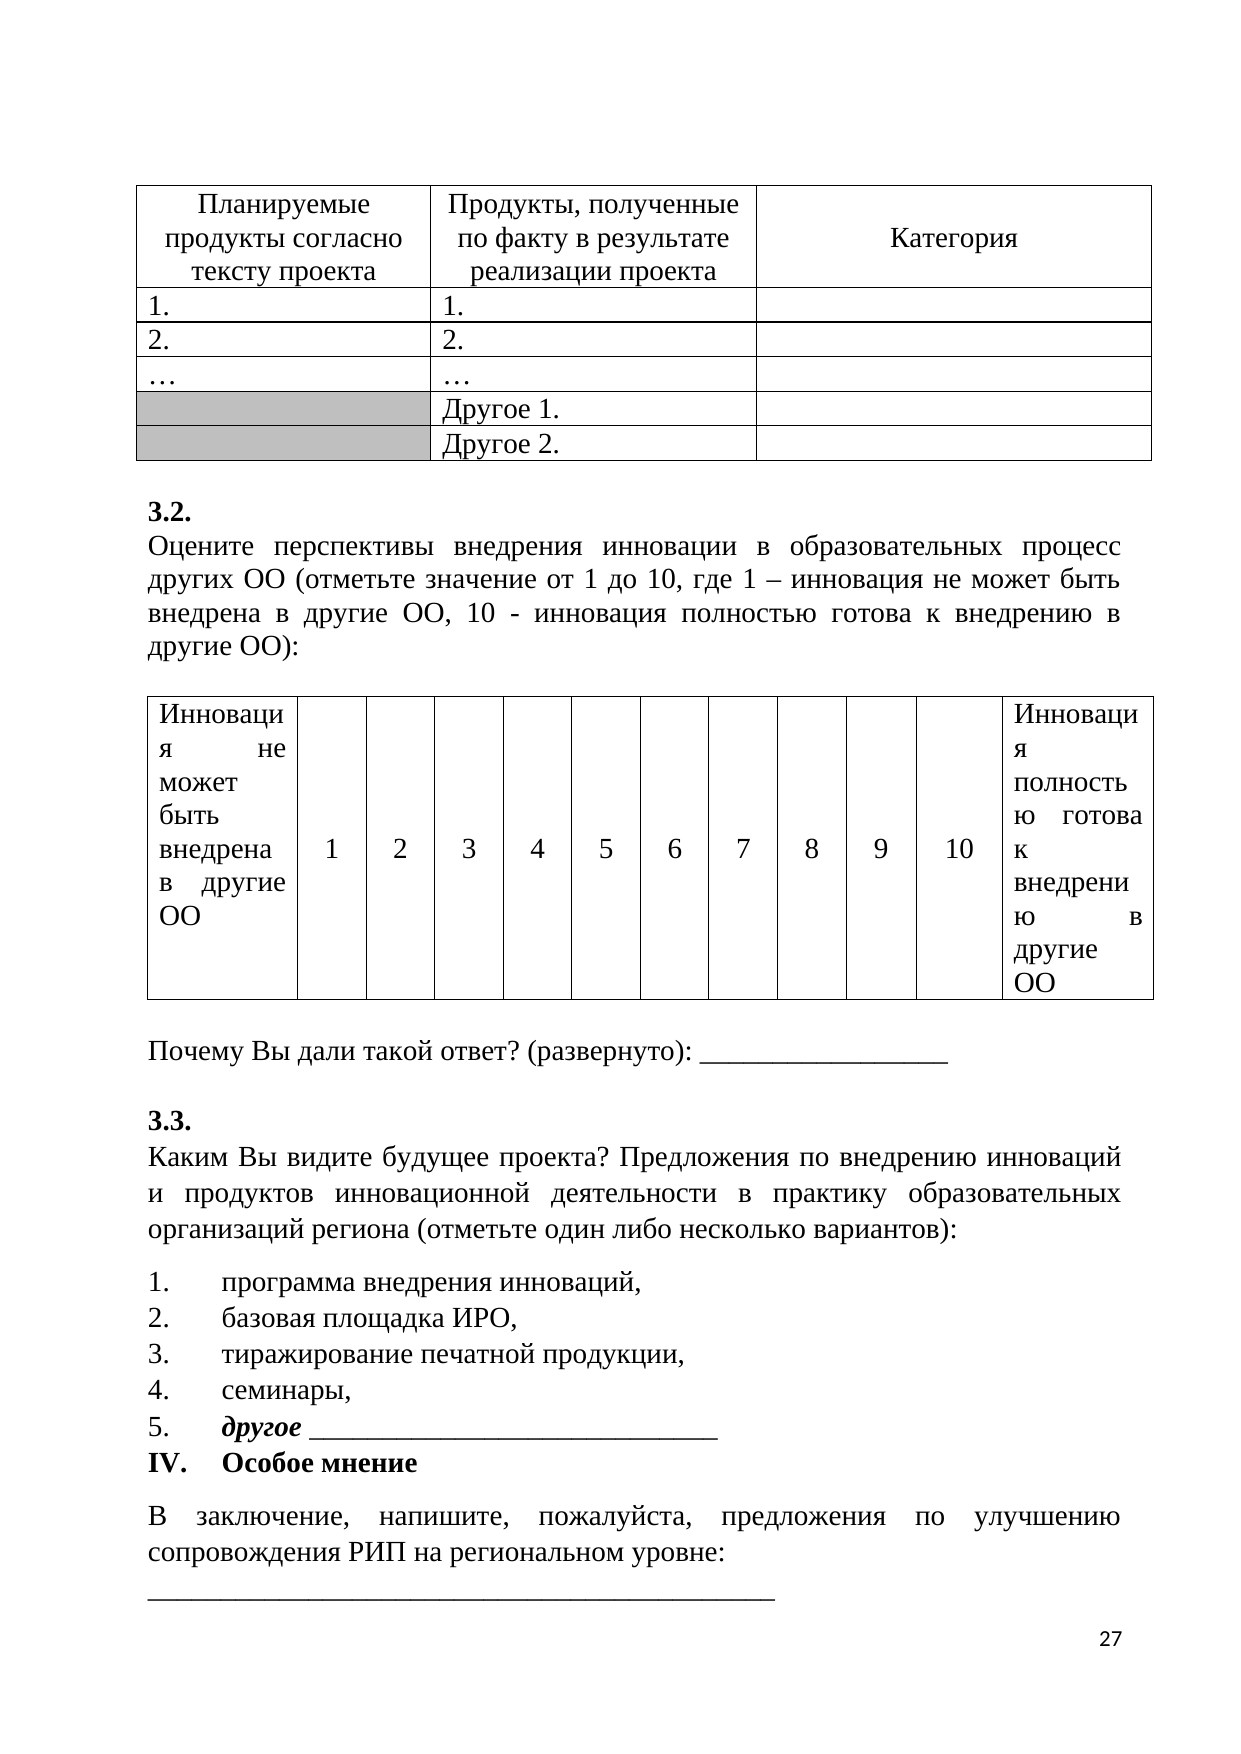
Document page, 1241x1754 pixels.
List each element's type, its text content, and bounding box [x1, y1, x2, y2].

table_cell [757, 323, 1151, 356]
table_cell 2. [431, 323, 756, 356]
text Оцените перспективы внедрения инновации в образовательных процесс других ОО (отметьте значение от 1 до 10, где 1 – инновация не может быть внедрена в другие ОО, 10 - инновация полностью готова к внедрению в другие ОО): [148, 528, 1122, 662]
list тиражирование печатной продукции, [148, 1336, 1122, 1370]
table_header Инновация не может быть внедрена в другие ОО [148, 697, 297, 998]
table_header Категория [757, 186, 1151, 287]
table_header 4 [504, 697, 571, 998]
table_header 2 [367, 697, 434, 998]
list семинары, [148, 1372, 1122, 1406]
table_header Продукты, полученные по факту в результате реализации проекта [431, 186, 756, 287]
table_header 8 [778, 697, 846, 998]
table_cell [137, 426, 430, 460]
text Каким Вы видите будущее проекта? Предложения по внедрению инноваций и продуктов инновационной деятельности в практику образовательных организаций региона (отметьте один либо несколько вариантов): [148, 1139, 1122, 1245]
table_header 10 [917, 697, 1002, 998]
table_header Планируемые продукты согласно тексту проекта [137, 186, 430, 287]
text Почему Вы дали такой ответ? (развернуто): _________________ [148, 1033, 1122, 1067]
table_cell [757, 392, 1151, 425]
table_header 9 [847, 697, 916, 998]
table_cell 1. [137, 288, 430, 321]
table_cell [137, 392, 430, 425]
list программа внедрения инноваций, [148, 1264, 1122, 1298]
table_cell … [431, 357, 756, 391]
list Особое мнение [148, 1445, 1122, 1478]
table_header 5 [572, 697, 640, 998]
table_header 3 [435, 697, 503, 998]
table_cell 1. [431, 288, 756, 321]
table_header 1 [298, 697, 366, 998]
table_header Инновация полностью готова к внедрению в другие ОО [1003, 697, 1153, 998]
table_cell … [137, 357, 430, 391]
table_cell Другое 1. [431, 392, 756, 425]
table_cell 2. [137, 323, 430, 356]
text 3.3. [148, 1103, 1122, 1136]
table_cell [757, 357, 1151, 391]
table_header 7 [709, 697, 777, 998]
text В заключение, напишите, пожалуйста, предложения по улучшению сопровождения РИП на региональном уровне: [148, 1498, 1122, 1567]
table_cell [757, 288, 1151, 321]
table_cell [757, 426, 1151, 460]
text ___________________________________________ [148, 1570, 1122, 1603]
list базовая площадка ИРО, [148, 1300, 1122, 1334]
text 3.2. [148, 494, 1122, 528]
list другое ____________________________ [148, 1409, 1122, 1442]
table_cell Другое 2. [431, 426, 756, 460]
table_header 6 [641, 697, 708, 998]
